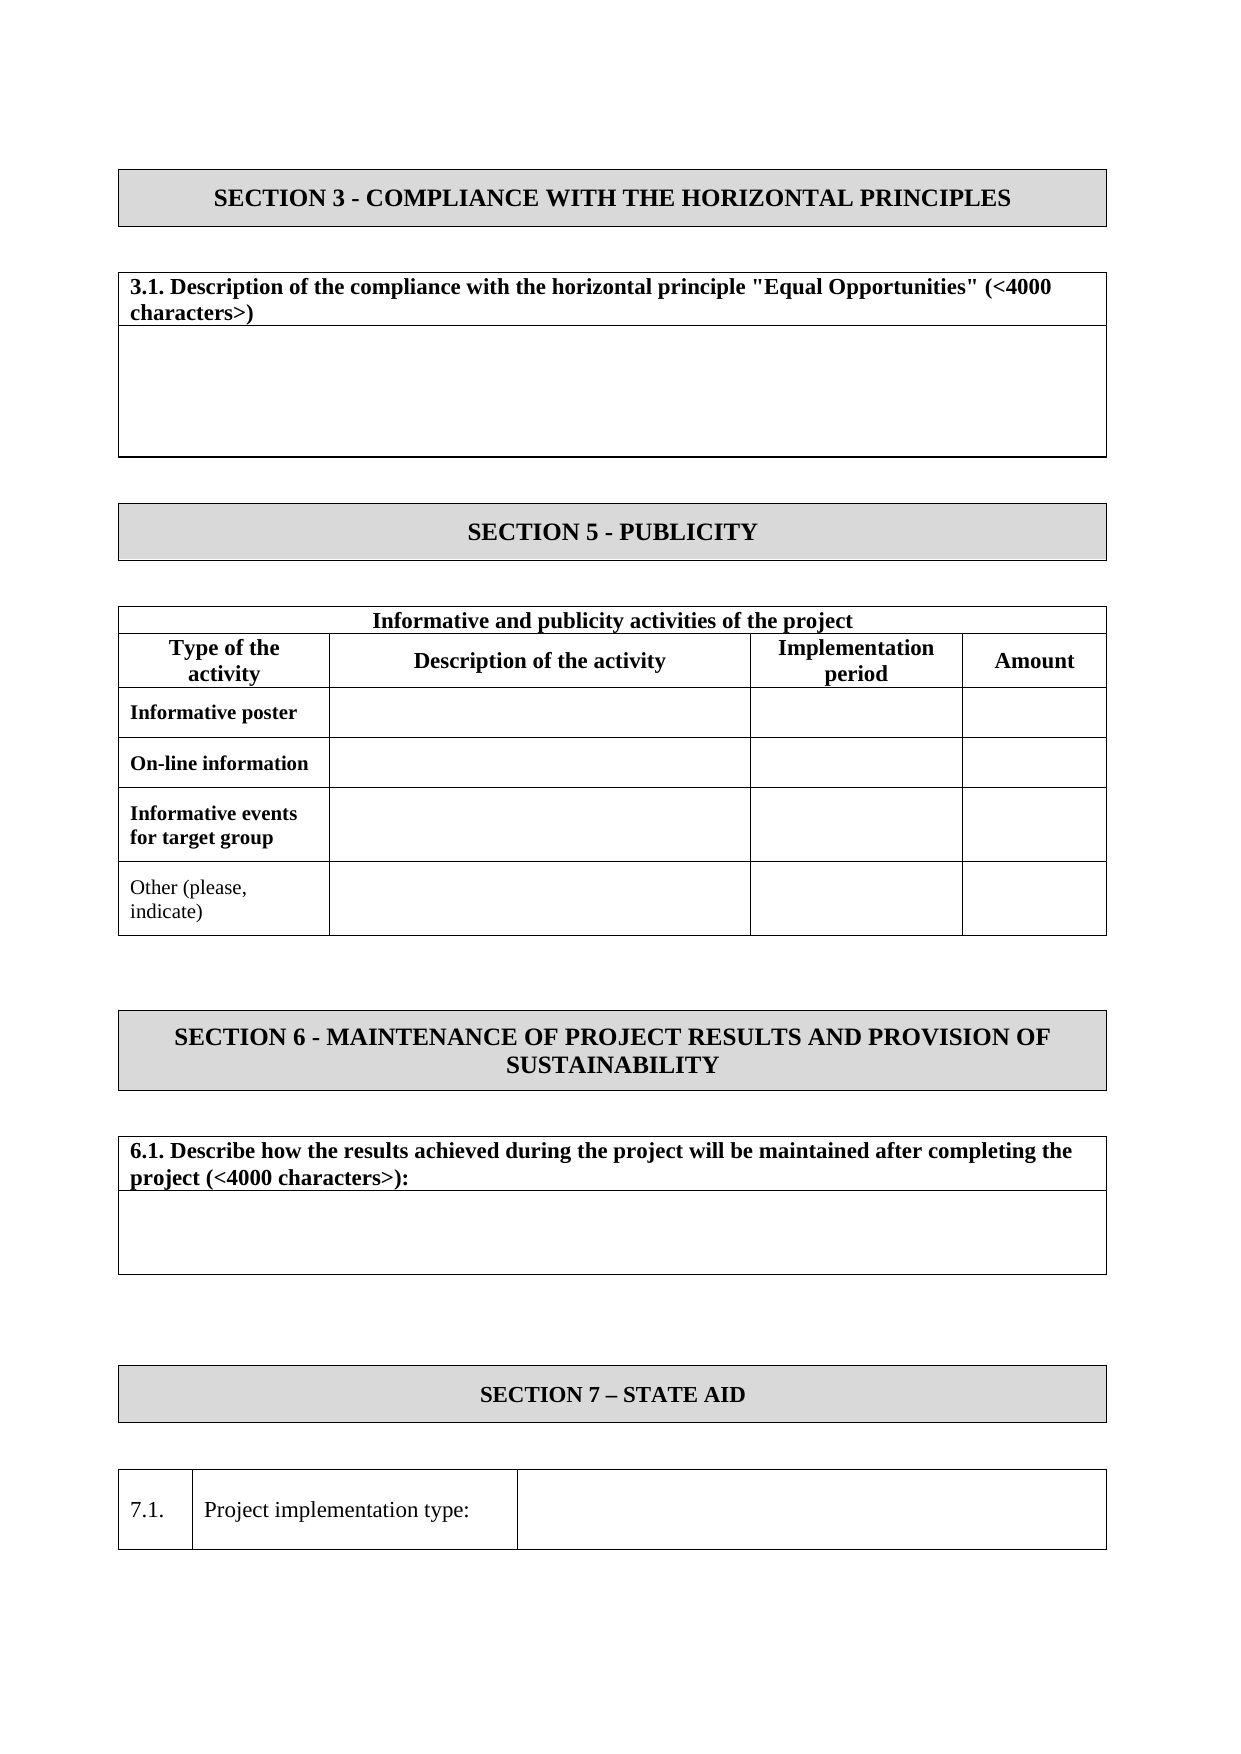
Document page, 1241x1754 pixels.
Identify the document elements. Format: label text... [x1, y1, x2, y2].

table_cell [330, 738, 750, 787]
table_header [518, 1470, 1106, 1548]
table_cell [119, 326, 1106, 456]
table_cell Type of the activity [119, 634, 329, 687]
table_header SECTION 3 - COMPLIANCE WITH THE HORIZONTAL PRINCIPLES [119, 170, 1106, 226]
table_header 7.1. [119, 1470, 192, 1548]
table_header SECTION 7 – STATE AID [119, 1366, 1106, 1422]
table_cell [751, 738, 962, 787]
table_cell [751, 688, 962, 737]
table_cell Amount [963, 634, 1106, 687]
table_cell [751, 862, 962, 935]
table_cell [963, 738, 1106, 787]
table_cell Informative poster [119, 688, 329, 737]
table_cell Implementation period [751, 634, 962, 687]
table_cell [963, 788, 1106, 861]
table_header SECTION 5 - PUBLICITY [119, 504, 1106, 559]
table_cell [330, 862, 750, 935]
table_cell [963, 688, 1106, 737]
table_header SECTION 6 - MAINTENANCE OF PROJECT RESULTS AND PROVISION OF SUSTAINABILITY [119, 1011, 1106, 1090]
table_cell [751, 788, 962, 861]
table_cell [330, 788, 750, 861]
table_cell [330, 688, 750, 737]
table_cell On-line information [119, 738, 329, 787]
table_cell Informative events for target group [119, 788, 329, 861]
table_header Project implementation type: [193, 1470, 517, 1548]
table_header Informative and publicity activities of the project [119, 607, 1106, 633]
table_cell [963, 862, 1106, 935]
table_cell [119, 1191, 1106, 1274]
table_header 6.1. Describe how the results achieved during the project will be maintained after completing the project (<4000 characters>): [119, 1137, 1106, 1190]
table_cell Other (please, indicate) [119, 862, 329, 935]
table_cell Description of the activity [330, 634, 750, 687]
table_header 3.1. Description of the compliance with the horizontal principle "Equal Opportunities" (<4000 characters>) [119, 273, 1106, 325]
